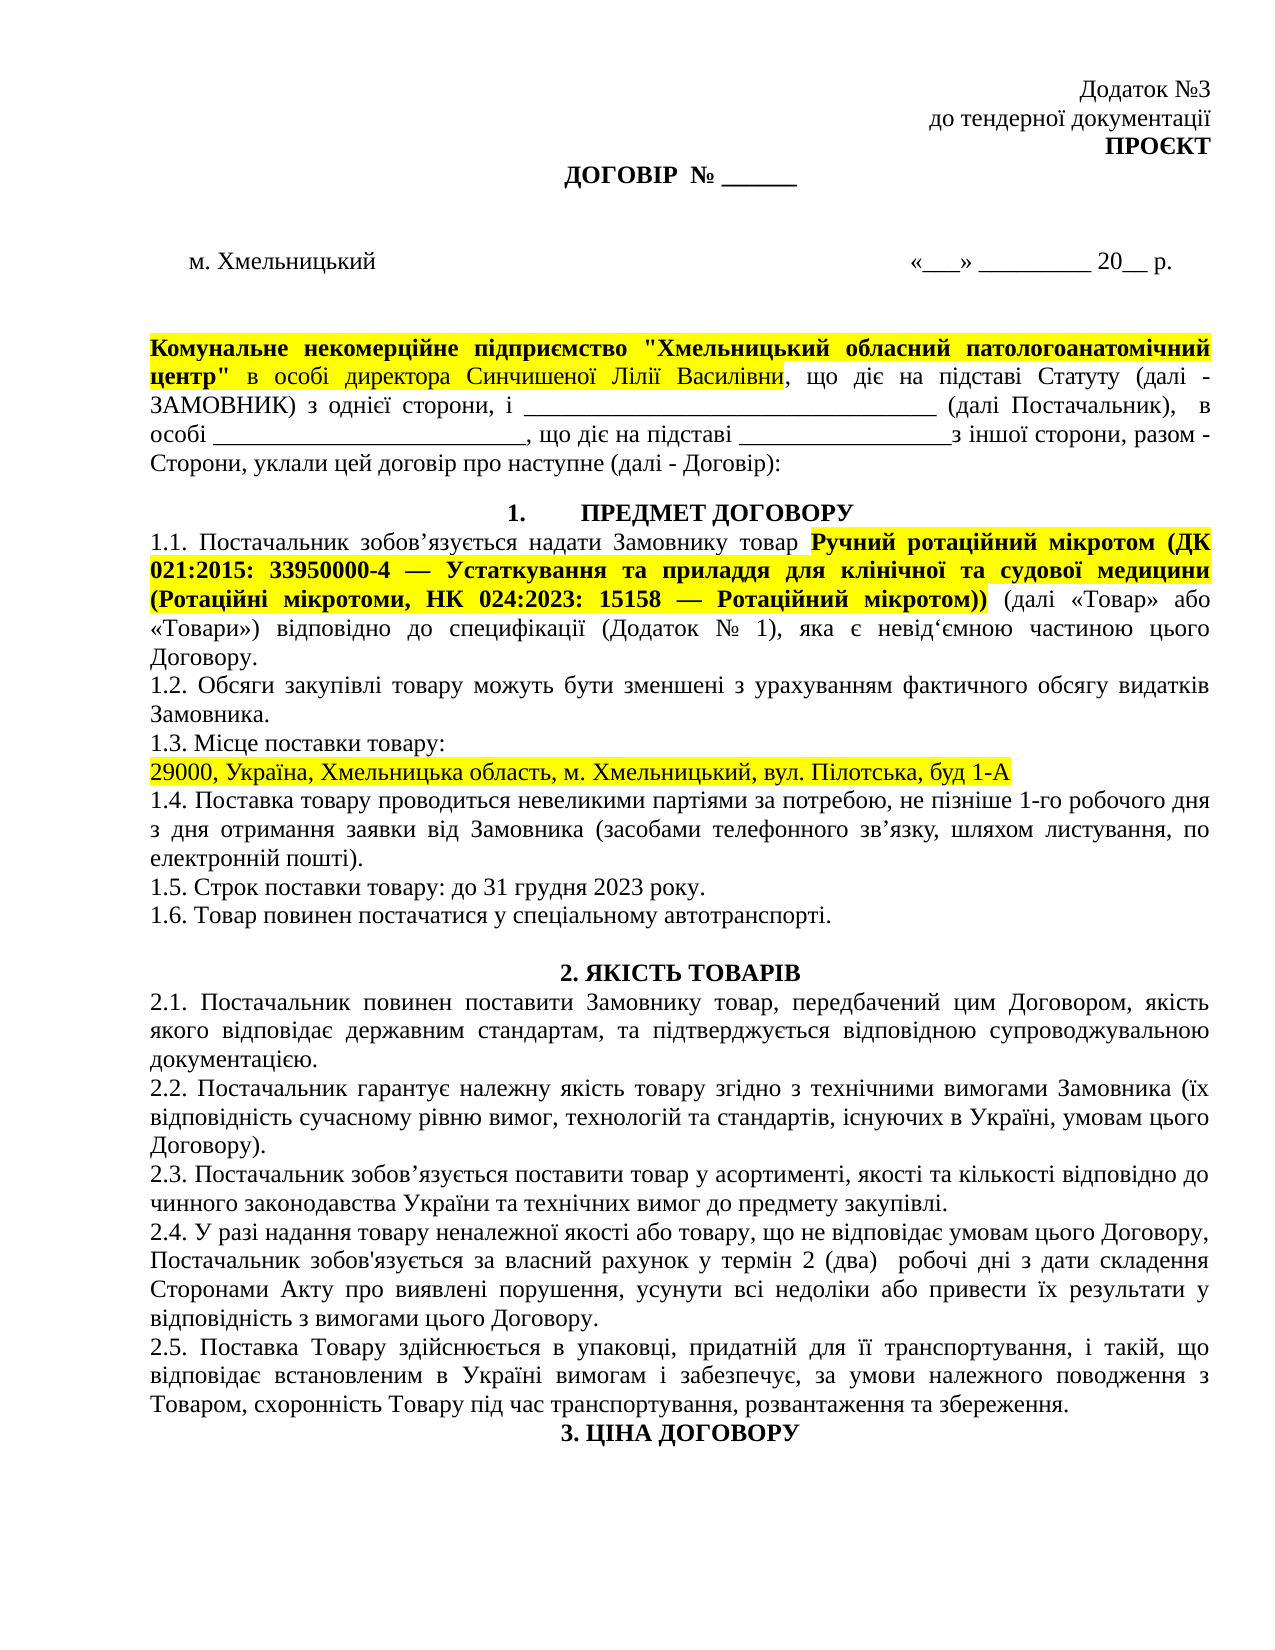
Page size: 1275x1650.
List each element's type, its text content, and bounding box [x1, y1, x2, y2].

text 2.2. Постачальник гарантує належну якість товару згідно з технічними вимогами Замовника (їх відповідність сучасному рівню вимог, технологій та стандартів, існуючих в Україні, умовам цього Договору). [150, 1073, 1211, 1159]
text Додаток №3 [150, 74, 1211, 103]
text ПРОЄКТ [150, 131, 1211, 160]
text 29000, Україна, Хмельницька область, м. Хмельницький, вул. Пілотська, буд 1-А 1.4. Поставка товару проводиться невеликими партіями за потребою, не пізніше 1-го робочого дня з дня отримання заявки від Замовника (засобами телефонного зв’язку, шляхом листування, по електронній пошті). [150, 757, 1211, 872]
text 2. ЯКІСТЬ ТОВАРІВ [150, 958, 1211, 987]
text до тендерної документації [150, 103, 1211, 131]
text 2.5. Поставка Товару здійснюється в упаковці, придатній для її транспортування, і такій, що відповідає встановленим в Україні вимогам і забезпечує, за умови належного поводження з Товаром, схоронність Товару під час транспортування, розвантаження та збереження. [150, 1332, 1211, 1418]
text 1.2. Обсяги закупівлі товару можуть бути зменшені з урахуванням фактичного обсягу видатків Замовника. [150, 670, 1211, 728]
text 3. ЦІНА ДОГОВОРУ [150, 1418, 1211, 1447]
text 2.4. У разі надання товару неналежної якості або товару, що не відповідає умовам цього Договору, Постачальник зобов'язується за власний рахунок у термін 2 (два) робочі дні з дати складення Сторонами Акту про виявлені порушення, усунути всі недоліки або привести їх результати у відповідність з вимогами цього Договору. [150, 1217, 1211, 1332]
text Комунальне некомерційне підприємство "Хмельницький обласний патологоанатомічний центр" в особі директора Синчишеної Лілії Василівни, що діє на підставі Статуту (далі - ЗАМОВНИК) з однієї сторони, і _________________________________ (далі Постачальник), в особі _________________________, що діє на підставі _________________з іншої сторони, разом - Сторони, уклали цей договір про наступне (далі - Договір): [150, 361, 1211, 476]
list ПРЕДМЕТ ДОГОВОРУ [150, 498, 1211, 527]
text м. Хмельницький «___» _________ 20__ р. [150, 246, 1211, 275]
text 1.5. Строк поставки товару: до 31 грудня 2023 року. [150, 872, 1211, 900]
text 1.1. Постачальник зобов’язується надати Замовнику товар Ручний ротаційний мікротом (ДК 021:2015: 33950000-4 — Устаткування та приладдя для клінічної та судової медицини (Ротаційні мікротоми, НК 024:2023: 15158 — Ротаційний мікротом)) (далі «Товар» або «Товари») відповідно до специфікації (Додаток № 1), яка є невід‘ємною частиною цього Договору. [150, 584, 1211, 670]
text 1.6. Товар повинен постачатися у спеціальному автотранспорті. [150, 900, 1211, 929]
text 2.3. Постачальник зобов’язується поставити товар у асортименті, якості та кількості відповідно до чинного законодавства України та технічних вимог до предмету закупівлі. [150, 1159, 1211, 1217]
text ДОГОВІР № ______ [150, 160, 1211, 189]
text 2.1. Постачальник повинен поставити Замовнику товар, передбачений цим Договором, якість якого відповідає державним стандартам, та підтверджується відповідною супроводжувальною документацією. [150, 987, 1211, 1073]
text 1.3. Місце поставки товару: [150, 728, 1211, 757]
